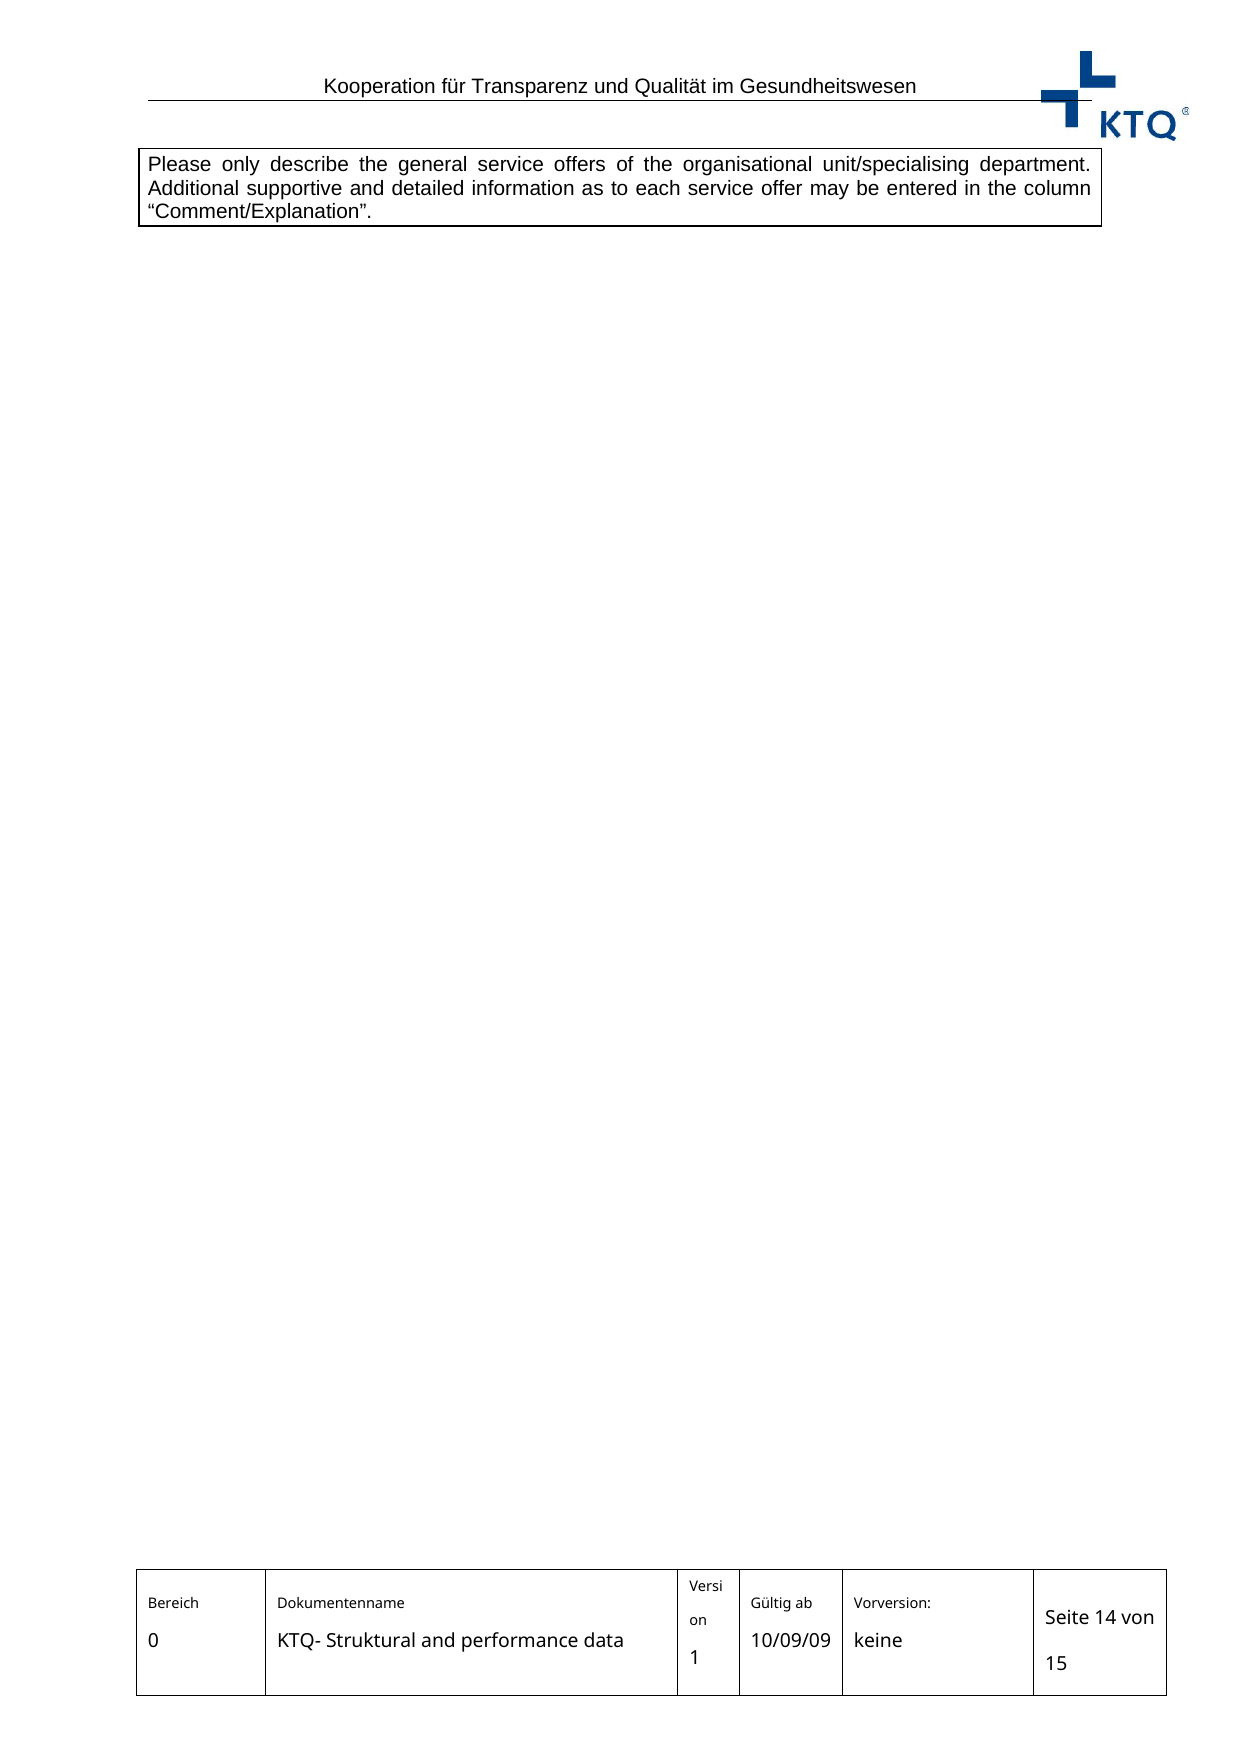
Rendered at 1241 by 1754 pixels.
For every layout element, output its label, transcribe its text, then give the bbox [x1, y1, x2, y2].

text Please only describe the general service offers of the organisational unit/specialising department. Additional supportive and detailed information as to each service offer may be entered in the column “Comment/Explanation”. [140, 149, 1101, 225]
picture [1041, 51, 1190, 141]
